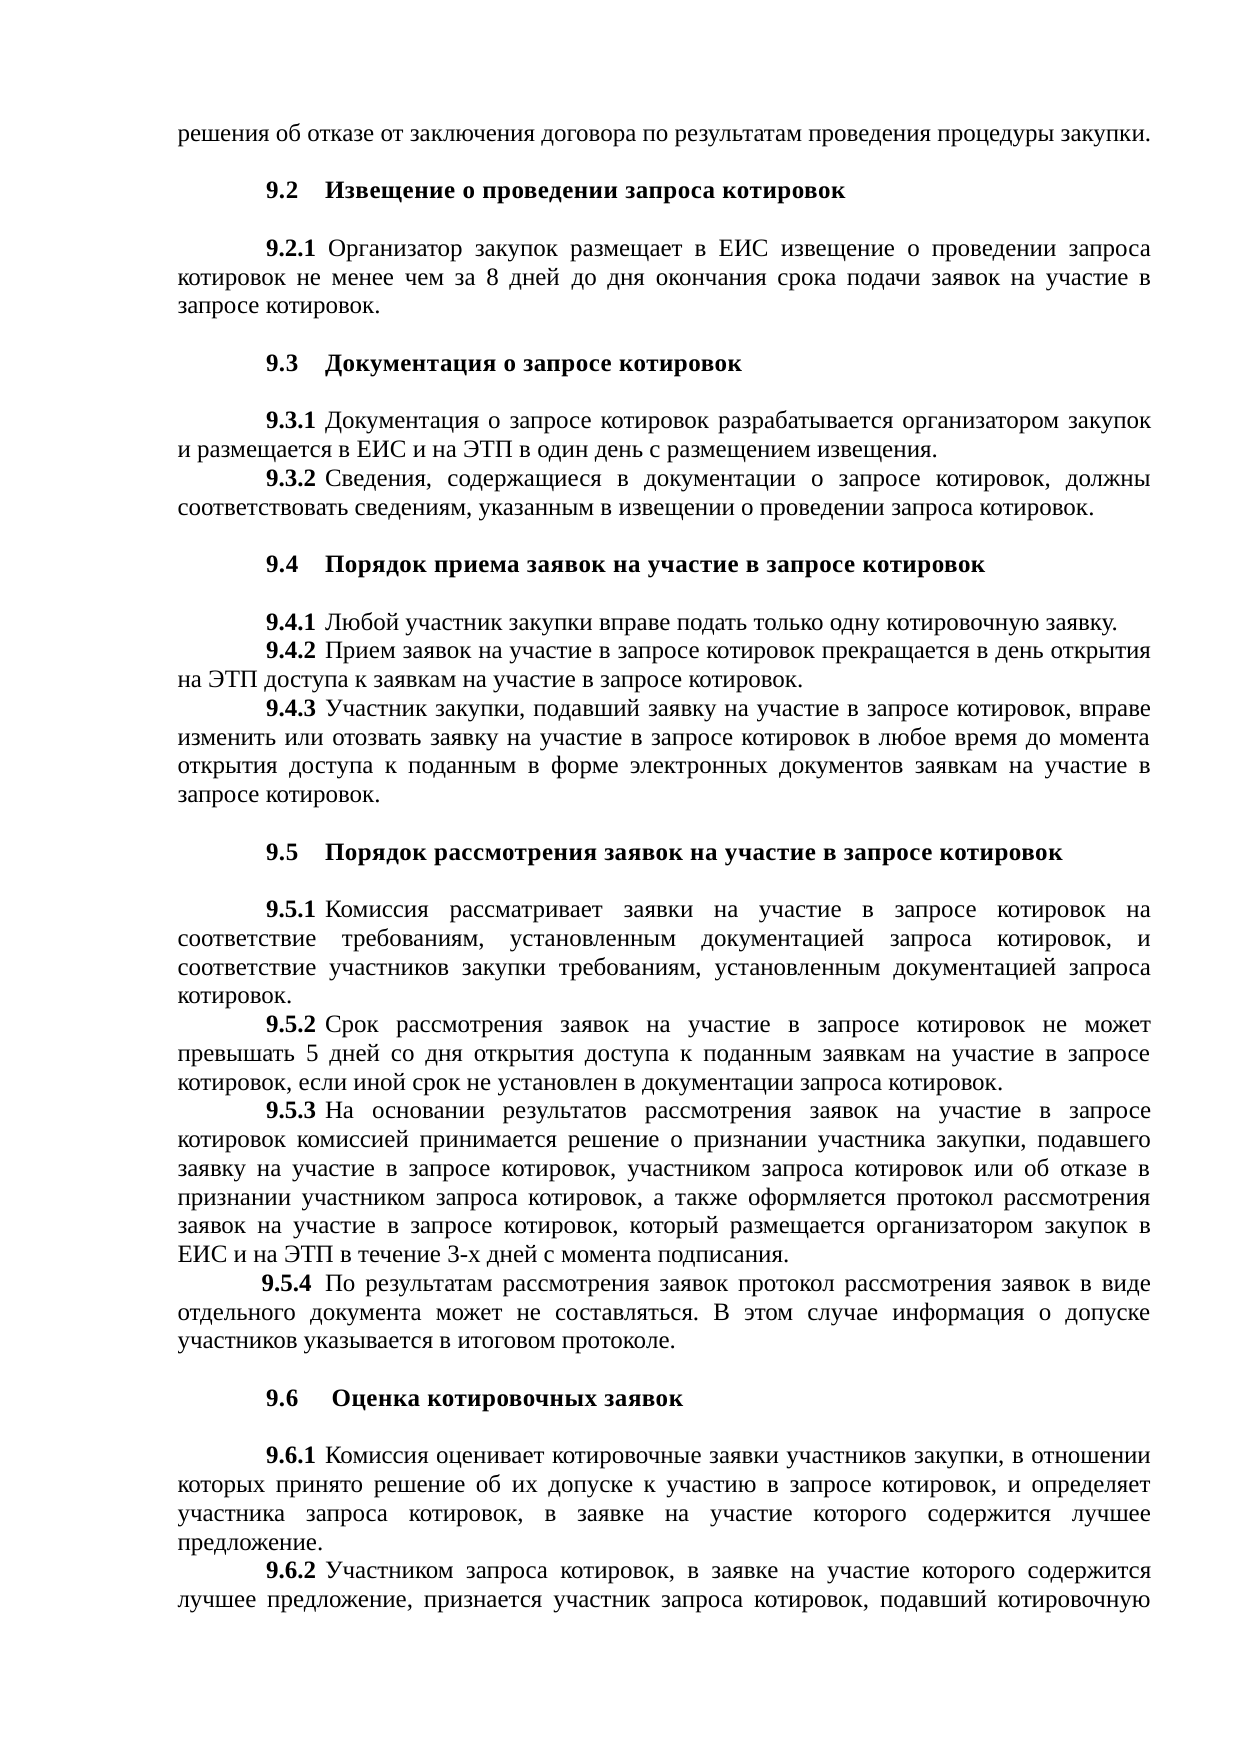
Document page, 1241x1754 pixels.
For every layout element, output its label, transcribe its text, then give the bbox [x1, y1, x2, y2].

list Срок рассмотрения заявок на участие в запросе котировок не может превышать 5 дней со дня открытия доступа к поданным заявкам на участие в запросе котировок, если иной срок не установлен в документации запроса котировок. [177, 1009, 1152, 1096]
list Любой участник закупки вправе подать только одну котировочную заявку. [177, 607, 1152, 636]
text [177, 118, 1152, 147]
list Документация о запросе котировок разрабатывается организатором закупок и размещается в ЕИС и на ЭТП в один день с размещением извещения. [177, 406, 1152, 463]
list Участник закупки, подавший заявку на участие в запросе котировок, вправе изменить или отозвать заявку на участие в запросе котировок в любое время до момента открытия доступа к поданным в форме электронных документов заявкам на участие в запросе котировок. [177, 693, 1152, 808]
list На основании результатов рассмотрения заявок на участие в запросе котировок комиссией принимается решение о признании участника закупки, подавшего заявку на участие в запросе котировок, участником запроса котировок или об отказе в признании участником запроса котировок, а также оформляется протокол рассмотрения заявок на участие в запросе котировок, который размещается организатором закупок в ЕИС и на ЭТП в течение 3-х дней с момента подписания. [177, 1096, 1152, 1268]
list Извещение о проведении запроса котировок [177, 176, 1152, 204]
list Оценка котировочных заявок [177, 1383, 1152, 1412]
text 9.2.1 Организатор закупок размещает в ЕИС извещение о проведении запроса котировок не менее чем за 8 дней до дня окончания срока подачи заявок на участие в запросе котировок. [177, 233, 1152, 319]
list Прием заявок на участие в запросе котировок прекращается в день открытия на ЭТП доступа к заявкам на участие в запросе котировок. [177, 636, 1152, 693]
list Порядок рассмотрения заявок на участие в запросе котировок [177, 837, 1152, 866]
list Комиссия рассматривает заявки на участие в запросе котировок на соответствие требованиям, установленным документацией запроса котировок, и соответствие участников закупки требованиям, установленным документацией запроса котировок. [177, 894, 1152, 1009]
list По результатам рассмотрения заявок протокол рассмотрения заявок в виде отдельного документа может не составляться. В этом случае информация о допуске участников указывается в итоговом протоколе. [177, 1268, 1152, 1354]
list Комиссия оценивает котировочные заявки участников закупки, в отношении которых принято решение об их допуске к участию в запросе котировок, и определяет участника запроса котировок, в заявке на участие которого содержится лучшее предложение. [177, 1441, 1152, 1556]
list Документация о запросе котировок [177, 348, 1152, 377]
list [177, 1556, 1152, 1613]
list Сведения, содержащиеся в документации о запросе котировок, должны соответствовать сведениям, указанным в извещении о проведении запроса котировок. [177, 463, 1152, 521]
list Порядок приема заявок на участие в запросе котировок [177, 549, 1152, 578]
